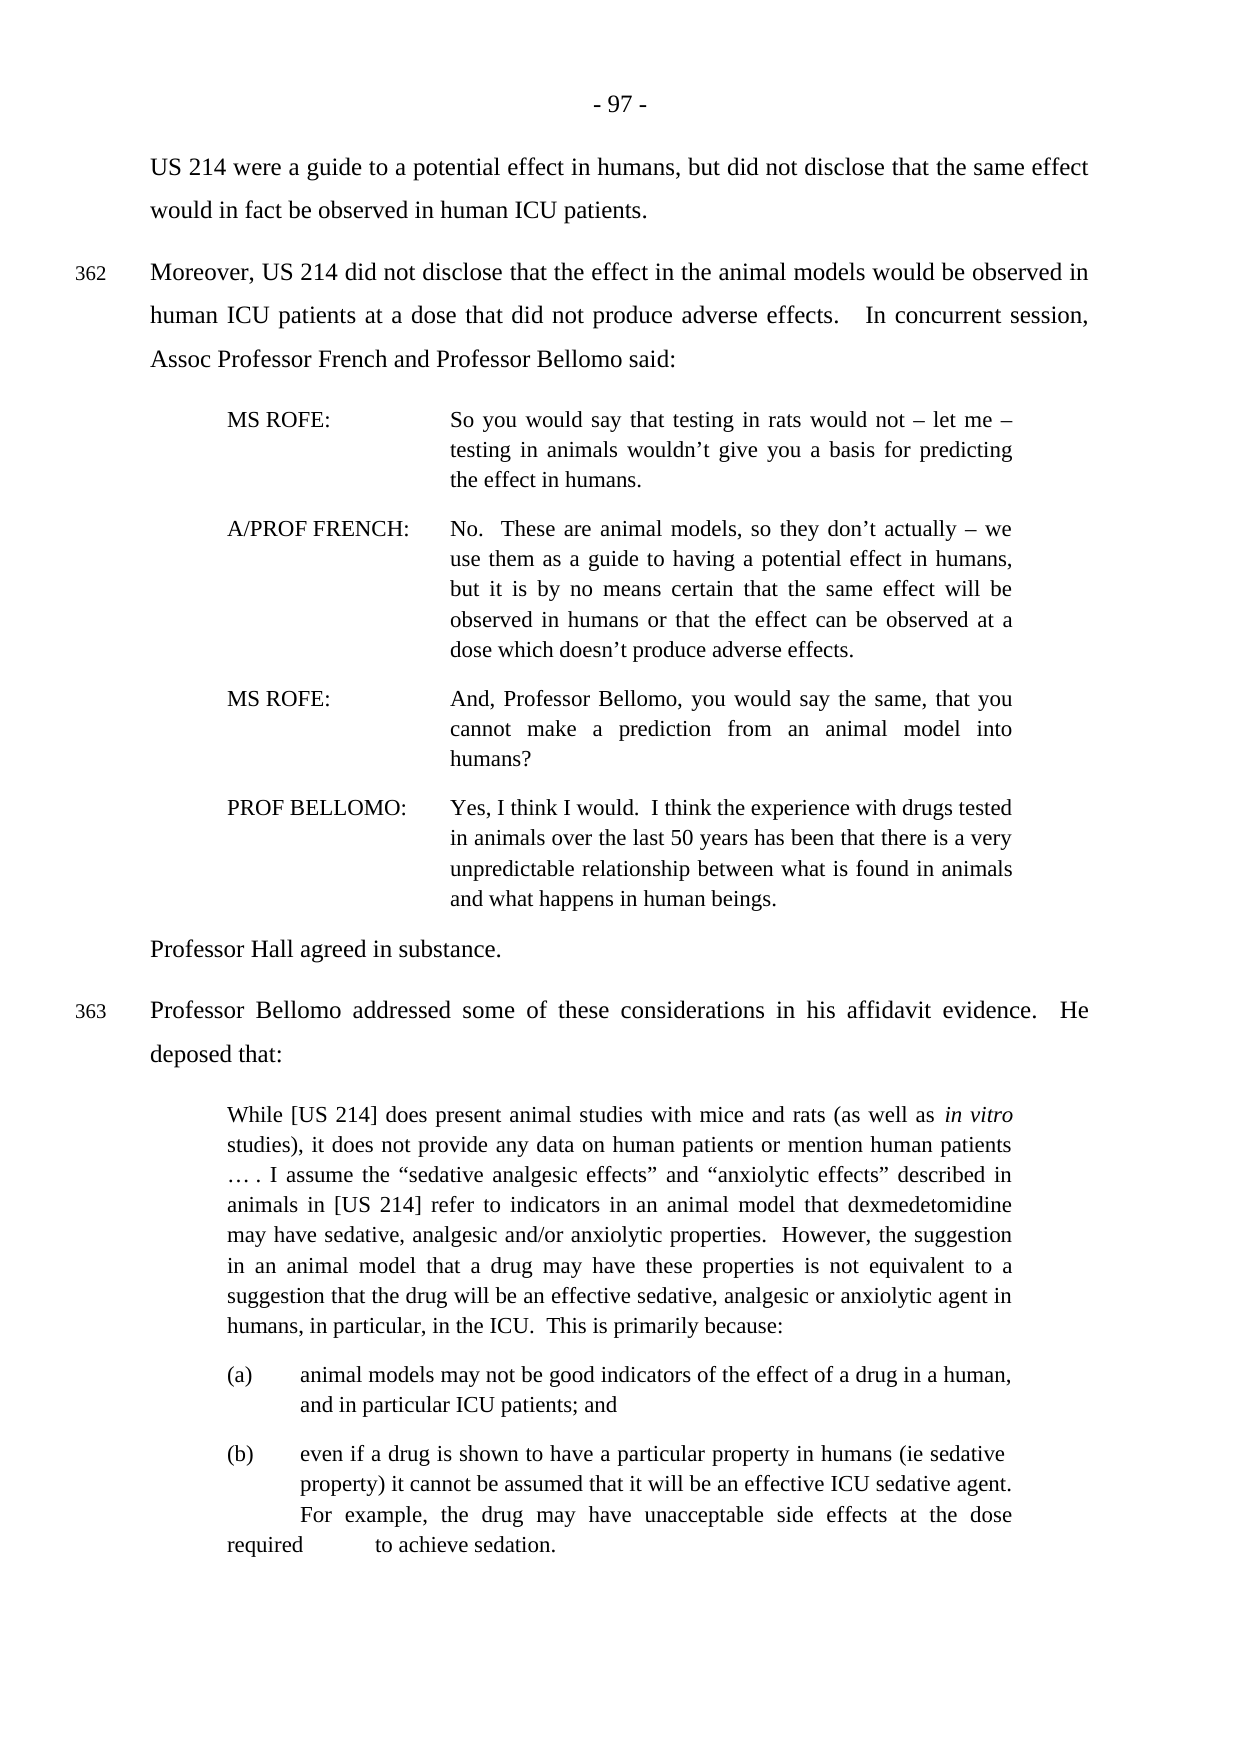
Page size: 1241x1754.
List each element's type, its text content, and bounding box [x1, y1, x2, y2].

text PROF BELLOMO: Yes, I think I would. I think the experience with drugs tested in animals over the last 50 years has been that there is a very unpredictable relationship between what is found in animals and what happens in human beings. [227, 794, 1013, 911]
text (a) animal models may not be good indicators of the effect of a drug in a human, and in particular ICU patients; and [227, 1361, 1013, 1418]
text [75, 152, 1090, 224]
text Professor Hall agreed in substance. [150, 934, 1090, 962]
text MS ROFE: So you would say that testing in rats would not – let me – testing in animals wouldn’t give you a basis for predicting the effect in humans. [227, 406, 1013, 492]
text Professor Bellomo addressed some of these considerations in his affidavit evidence. He deposed that: [75, 996, 1090, 1067]
text (b) even if a drug is shown to have a particular property in humans (ie sedative property) it cannot be assumed that it will be an effective ICU sedative agent. For example, the drug may have unacceptable side effects at the dose required to achieve sedation. [227, 1440, 1013, 1557]
text A/PROF FRENCH: No. These are animal models, so they don’t actually – we use them as a guide to having a potential effect in humans, but it is by no means certain that the same effect will be observed in humans or that the effect can be observed at a dose which doesn’t produce adverse effects. [227, 515, 1013, 662]
text Moreover, US 214 did not disclose that the effect in the animal models would be observed in human ICU patients at a dose that did not produce adverse effects. In concurrent session, Assoc Professor French and Professor Bellomo said: [75, 257, 1090, 372]
text MS ROFE: And, Professor Bellomo, you would say the same, that you cannot make a prediction from an animal model into humans? [227, 685, 1013, 772]
text While [US 214] does present animal studies with mice and rats (as well as in vitro studies), it does not provide any data on human patients or mention human patients … . I assume the “sedative analgesic effects” and “anxiolytic effects” described in animals in [US 214] refer to indicators in an animal model that dexmedetomidine may have sedative, analgesic and/or anxiolytic properties. However, the suggestion in an animal model that a drug may have these properties is not equivalent to a suggestion that the drug will be an effective sedative, analgesic or anxiolytic agent in humans, in particular, in the ICU. This is primarily because: [227, 1101, 1013, 1338]
